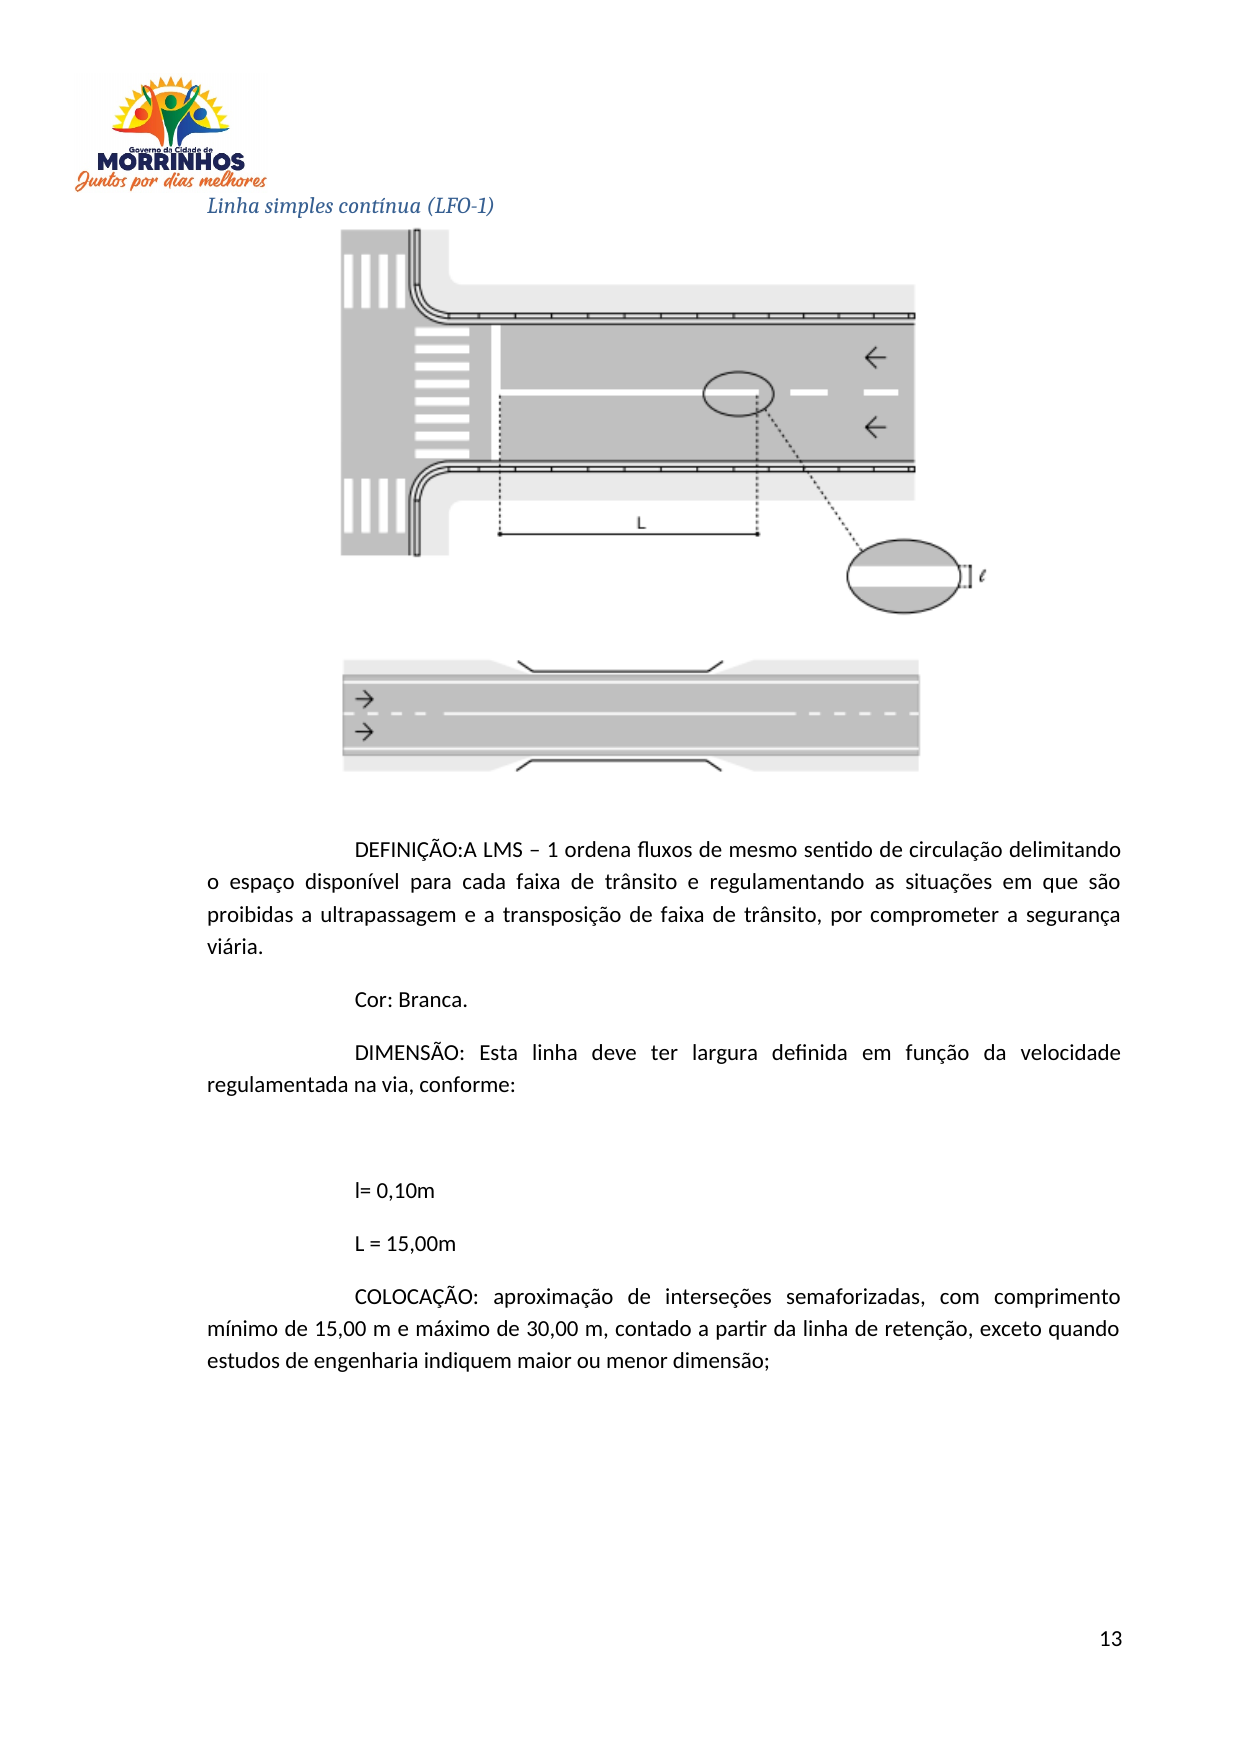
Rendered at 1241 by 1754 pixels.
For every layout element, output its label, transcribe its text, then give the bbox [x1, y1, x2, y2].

subtitle Linha simples contínua (LFO-1) [207, 193, 1122, 219]
picture [73, 73, 268, 193]
text DIMENSÃO: Esta linha deve ter largura definida em função da velocidade regulamentada na via, conforme: [207, 1038, 1122, 1098]
text COLOCAÇÃO: aproximação de interseções semaforizadas, com comprimento mínimo de 15,00 m e máximo de 30,00 m, contado a partir da linha de retenção, exceto quando estudos de engenharia indiquem maior ou menor dimensão; [207, 1282, 1122, 1374]
text l= 0,10m [207, 1176, 1122, 1204]
picture [324, 222, 1005, 811]
text DEFINIÇÃO:A LMS – 1 ordena fluxos de mesmo sentido de circulação delimitando o espaço disponível para cada faixa de trânsito e regulamentando as situações em que são proibidas a ultrapassagem e a transposição de faixa de trânsito, por comprometer a segurança viária. [207, 835, 1122, 960]
text Cor: Branca. [207, 985, 1122, 1013]
text L = 15,00m [207, 1229, 1122, 1257]
